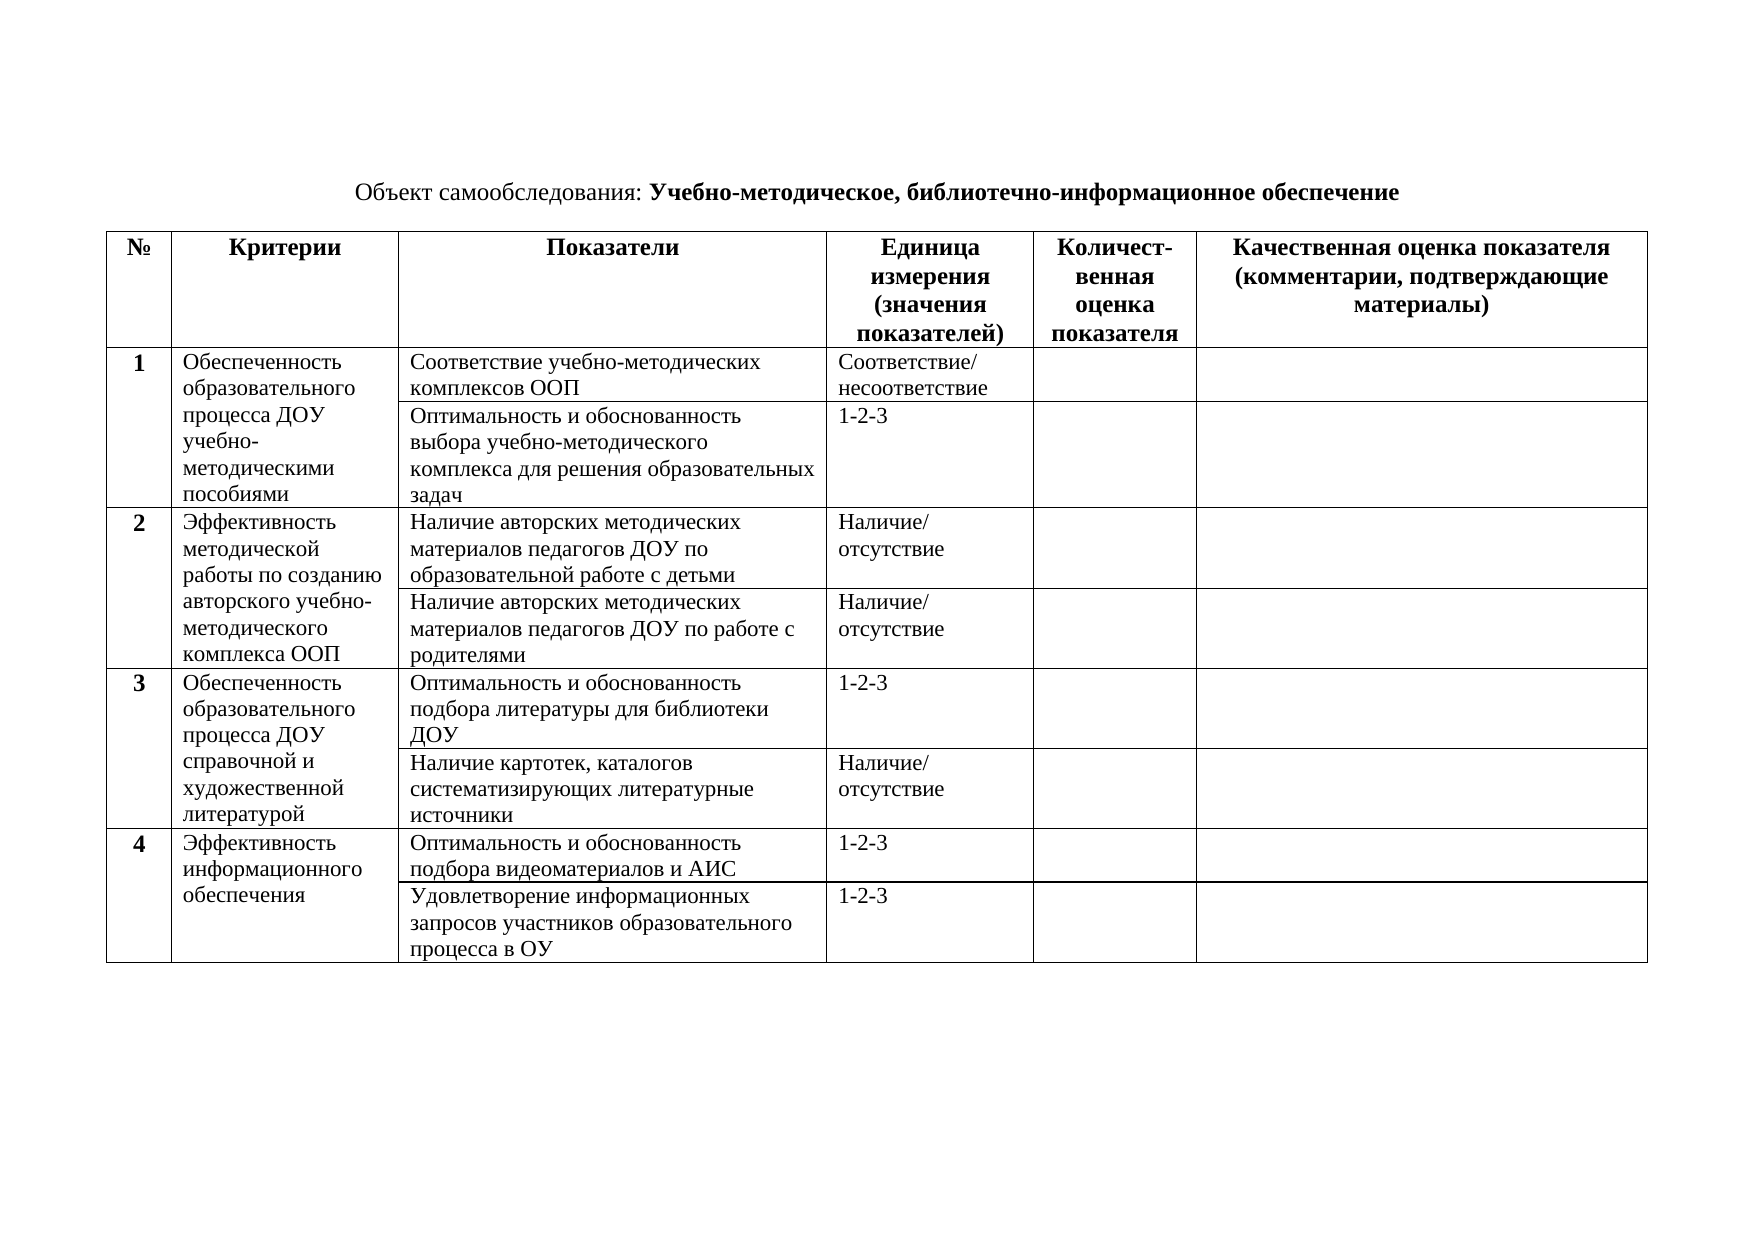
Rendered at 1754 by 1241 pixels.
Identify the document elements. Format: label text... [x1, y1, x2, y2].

table_cell [1197, 829, 1647, 881]
table_cell [1034, 589, 1196, 667]
table_cell Обеспеченность образовательного процесса ДОУ справочной и художественной литературой [172, 669, 398, 828]
table_cell [1034, 829, 1196, 881]
table_cell [1197, 508, 1647, 587]
table_cell 1-2-3 [827, 829, 1033, 881]
table_cell Наличие авторских методических материалов педагогов ДОУ по образовательной работе с детьми [399, 508, 826, 587]
table_cell [1034, 508, 1196, 587]
table_cell [1197, 749, 1647, 828]
table_cell [1197, 669, 1647, 748]
table_cell Соответствие учебно-методических комплексов ООП [399, 348, 826, 401]
table_cell Эффективность информационного обеспечения [172, 829, 398, 962]
table_cell [1034, 883, 1196, 962]
table_cell [1197, 883, 1647, 962]
table_cell Наличие авторских методических материалов педагогов ДОУ по работе с родителями [399, 589, 826, 667]
table_header Качественная оценка показателя (комментарии, подтверждающие материалы) [1197, 232, 1647, 347]
table_header Критерии [172, 232, 398, 347]
table_cell [1197, 589, 1647, 667]
table_cell 3 [107, 669, 171, 828]
table_cell [1034, 402, 1196, 507]
table_cell 4 [107, 829, 171, 962]
text Объект самообследования: Учебно-методическое, библиотечно-информационное обеспечение [118, 177, 1636, 206]
table_cell Оптимальность и обоснованность подбора видеоматериалов и АИС [399, 829, 826, 881]
table_cell [1197, 348, 1647, 401]
table_header № [107, 232, 171, 347]
table_cell Удовлетворение информационных запросов участников образовательного процесса в ОУ [399, 883, 826, 962]
table_cell Обеспеченность образовательного процесса ДОУ учебно-методическими пособиями [172, 348, 398, 507]
table_header Единица измерения (значения показателей) [827, 232, 1033, 347]
table_cell Наличие картотек, каталогов систематизирующих литературные источники [399, 749, 826, 828]
table_cell 1-2-3 [827, 883, 1033, 962]
table_cell Эффективность методической работы по созданию авторского учебно-методического комплекса ООП [172, 508, 398, 667]
table_header Показатели [399, 232, 826, 347]
table_cell [1034, 669, 1196, 748]
table_cell 1-2-3 [827, 669, 1033, 748]
table_cell Соответствие/ несоответствие [827, 348, 1033, 401]
table_cell Оптимальность и обоснованность подбора литературы для библиотеки ДОУ [399, 669, 826, 748]
table_cell 1-2-3 [827, 402, 1033, 507]
table_cell 1 [107, 348, 171, 507]
table_header Количест- венная оценка показателя [1034, 232, 1196, 347]
table_cell 2 [107, 508, 171, 667]
table_cell [1034, 749, 1196, 828]
table_cell Наличие/ отсутствие [827, 508, 1033, 587]
table_cell Оптимальность и обоснованность выбора учебно-методического комплекса для решения образовательных задач [399, 402, 826, 507]
table_cell [1197, 402, 1647, 507]
table_cell [1034, 348, 1196, 401]
table_cell Наличие/ отсутствие [827, 749, 1033, 828]
table_cell Наличие/ отсутствие [827, 589, 1033, 667]
